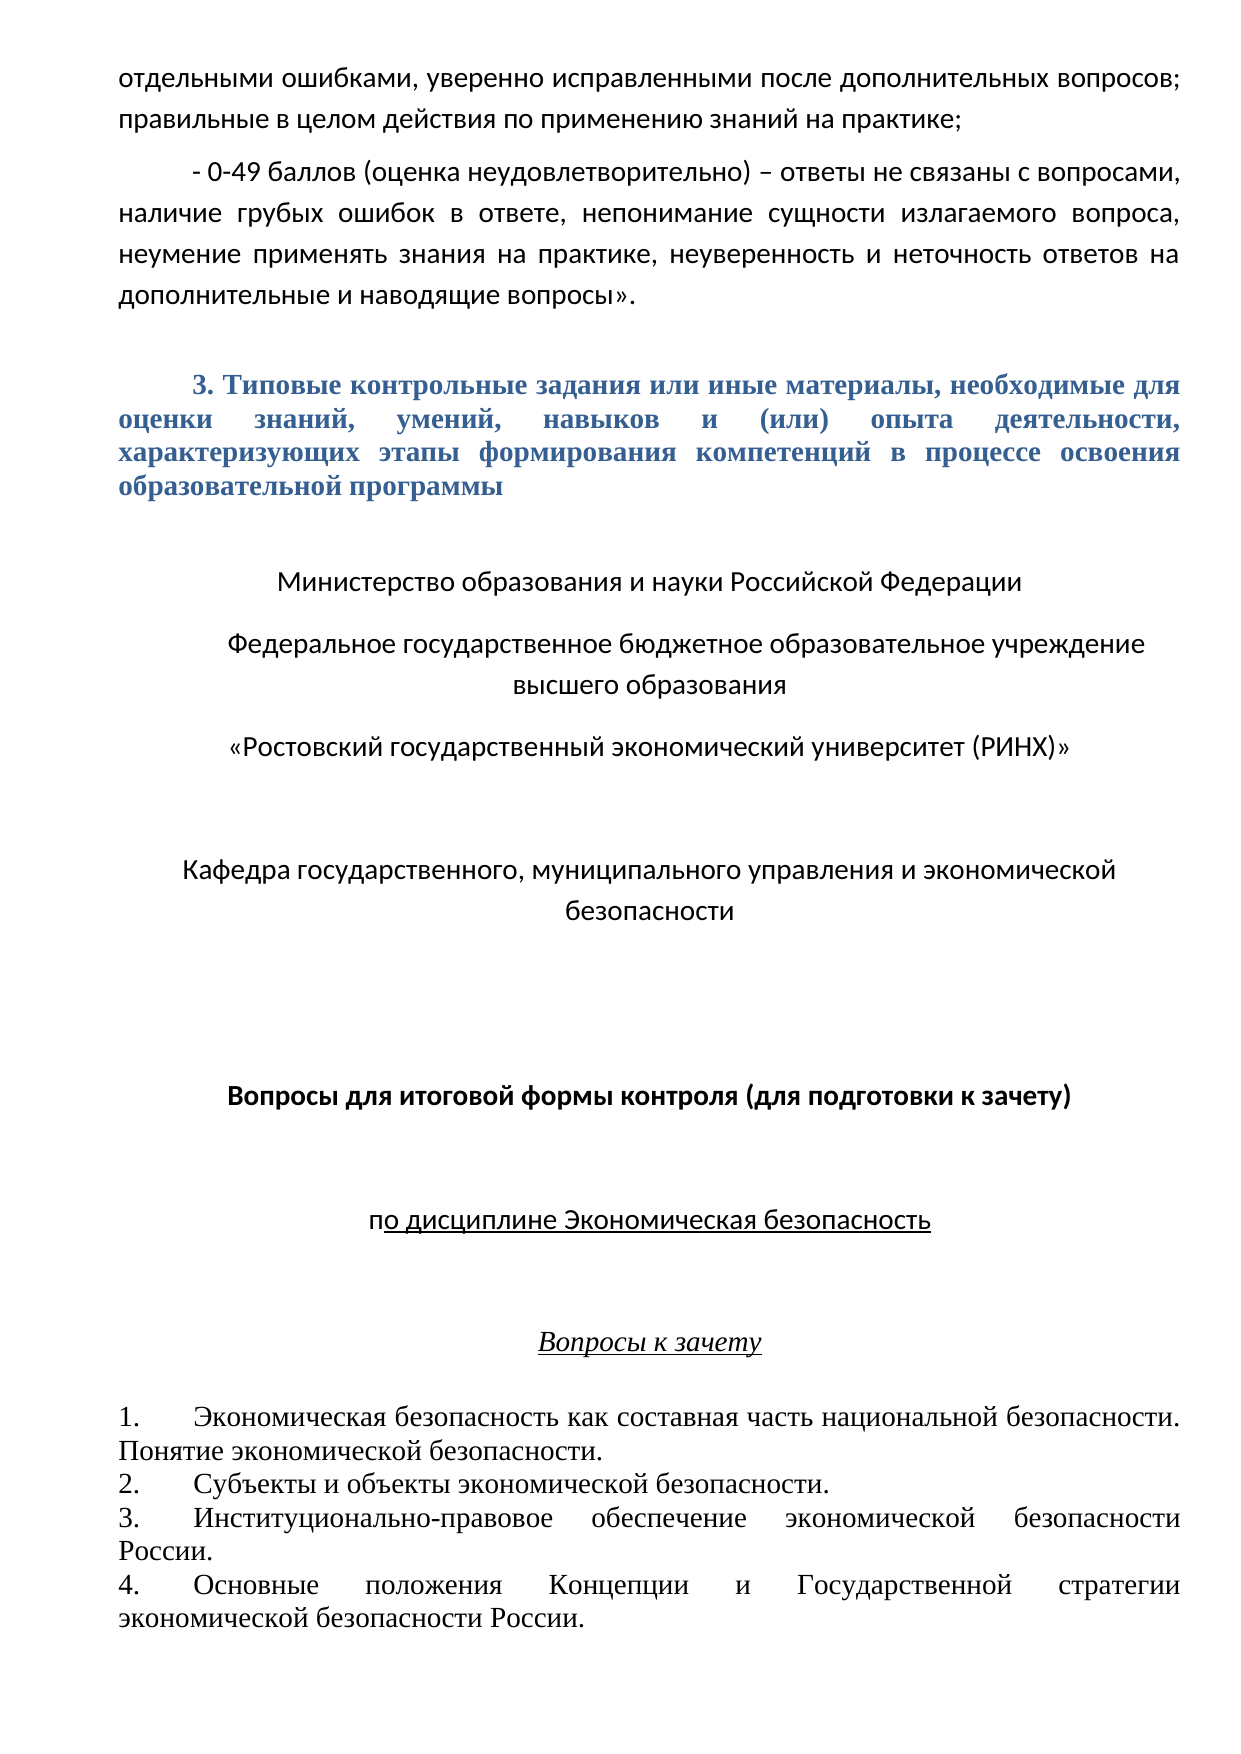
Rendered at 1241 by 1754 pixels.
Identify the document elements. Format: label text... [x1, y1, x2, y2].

text Министерство образования и науки Российской Федерации [118, 563, 1181, 599]
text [118, 59, 1181, 136]
text - 0-49 баллов (оценка неудовлетворительно) – ответы не связаны с вопросами, наличие грубых ошибок в ответе, непонимание сущности излагаемого вопроса, неумение применять знания на практике, неуверенность и неточность ответов на дополнительные и наводящие вопросы». [118, 153, 1181, 312]
text Кафедра государственного, муниципального управления и экономической безопасности [118, 851, 1181, 928]
text 2. Субъекты и объекты экономической безопасности. [118, 1466, 1181, 1500]
text 4. Основные положения Концепции и Государственной стратегии экономической безопасности России. [118, 1567, 1181, 1634]
text «Ростовский государственный экономический университет (РИНХ)» [118, 728, 1181, 763]
subtitle 3. Типовые контрольные задания или иные материалы, необходимые для оценки знаний, умений, навыков и (или) опыта деятельности, характеризующих этапы формирования компетенций в процессе освоения образовательной программы [118, 367, 1181, 501]
text Вопросы к зачету [118, 1324, 1181, 1358]
text Вопросы для итоговой формы контроля (для подготовки к зачету) [118, 1077, 1181, 1113]
text Федеральное государственное бюджетное образовательное учреждение высшего образования [118, 625, 1181, 701]
text по дисциплине Экономическая безопасность [118, 1201, 1181, 1237]
text 1. Экономическая безопасность как составная часть национальной безопасности. Понятие экономической безопасности. [118, 1399, 1181, 1466]
text 3. Институционально-правовое обеспечение экономической безопасности России. [118, 1500, 1181, 1567]
